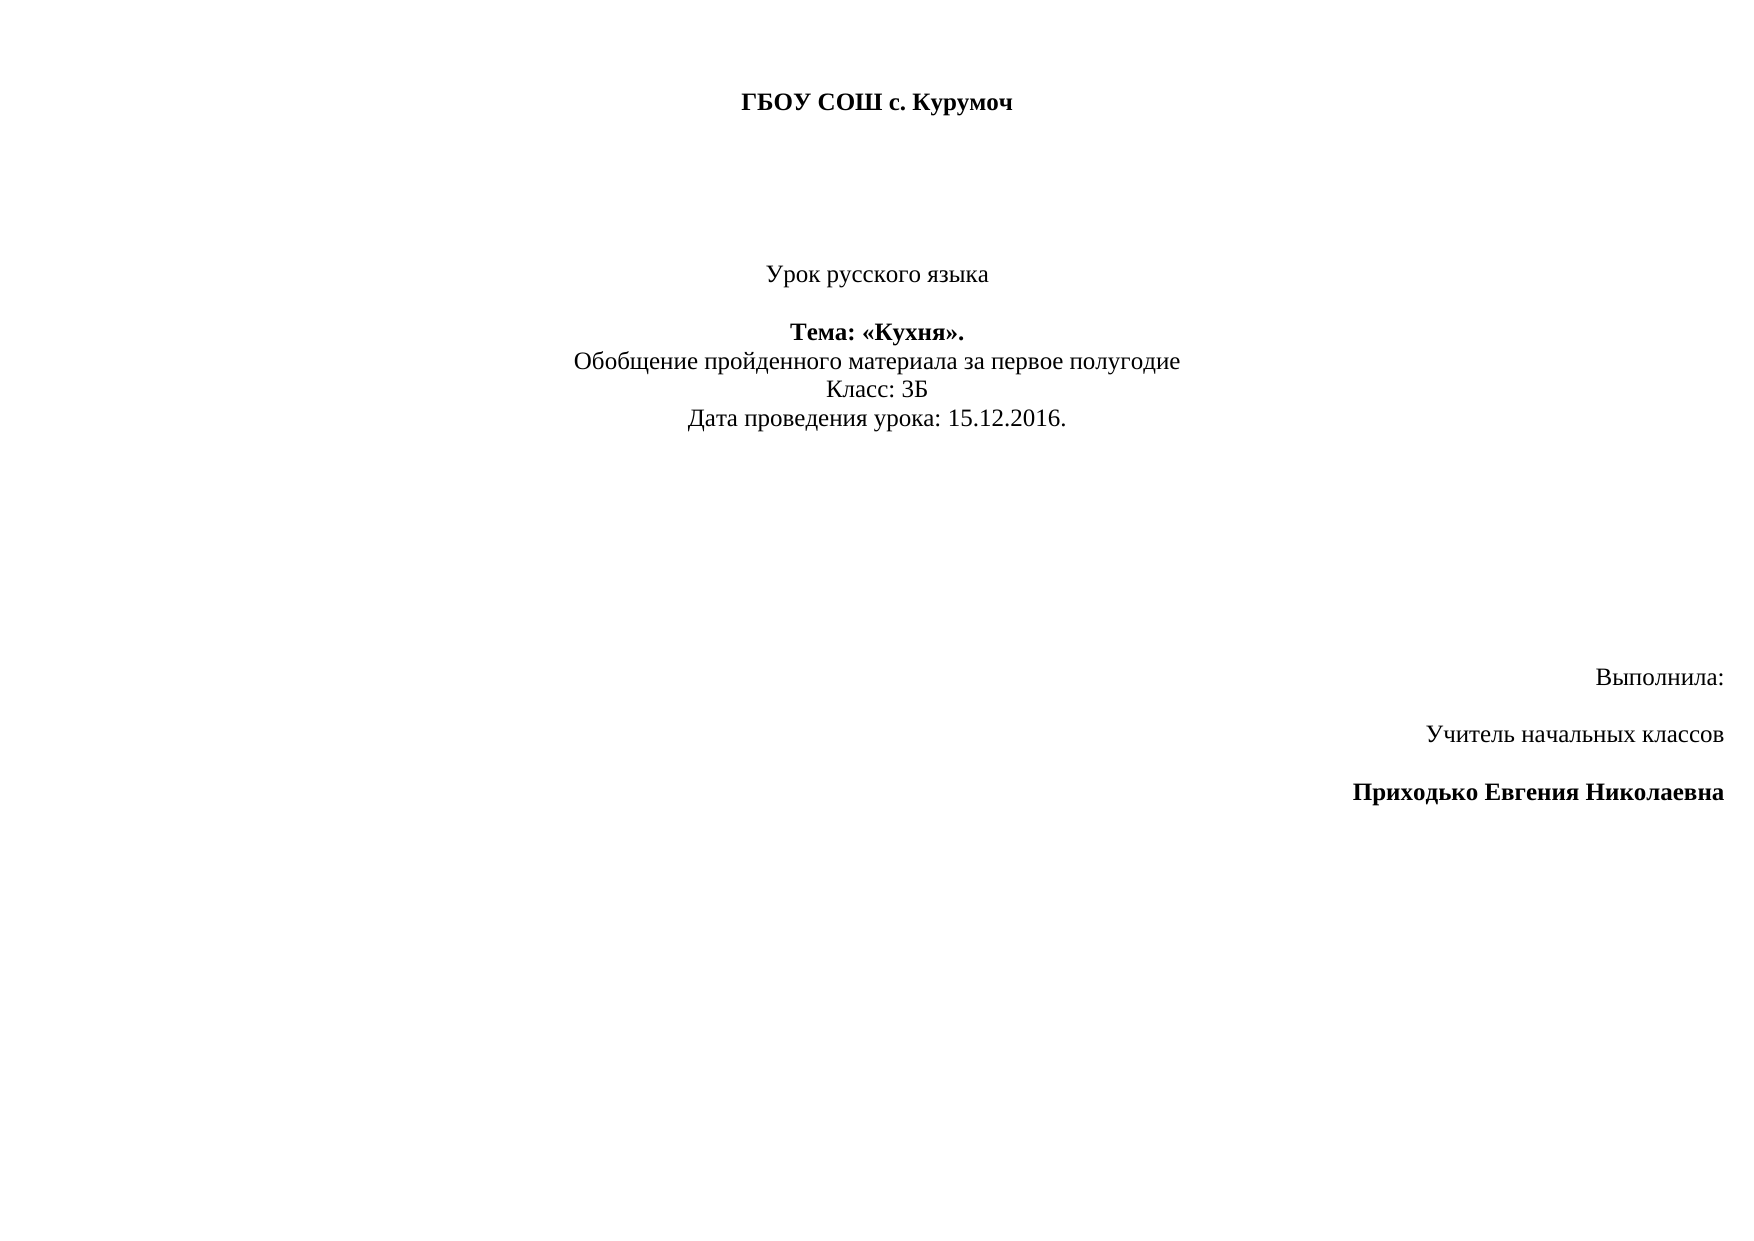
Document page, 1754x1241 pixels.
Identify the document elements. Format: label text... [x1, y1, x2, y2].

text Выполнила: [15, 662, 1724, 691]
text Приходько Евгения Николаевна [15, 777, 1724, 806]
text Учитель начальных классов [15, 719, 1724, 748]
text ГБОУ СОШ с. Курумоч [29, 87, 1724, 116]
text Дата проведения урока: 15.12.2016. [29, 403, 1724, 432]
text Класс: 3Б [29, 374, 1724, 403]
text Обобщение пройденного материала за первое полугодие [29, 346, 1724, 374]
text Тема: «Кухня». [29, 317, 1724, 346]
text Урок русского языка [29, 259, 1724, 288]
